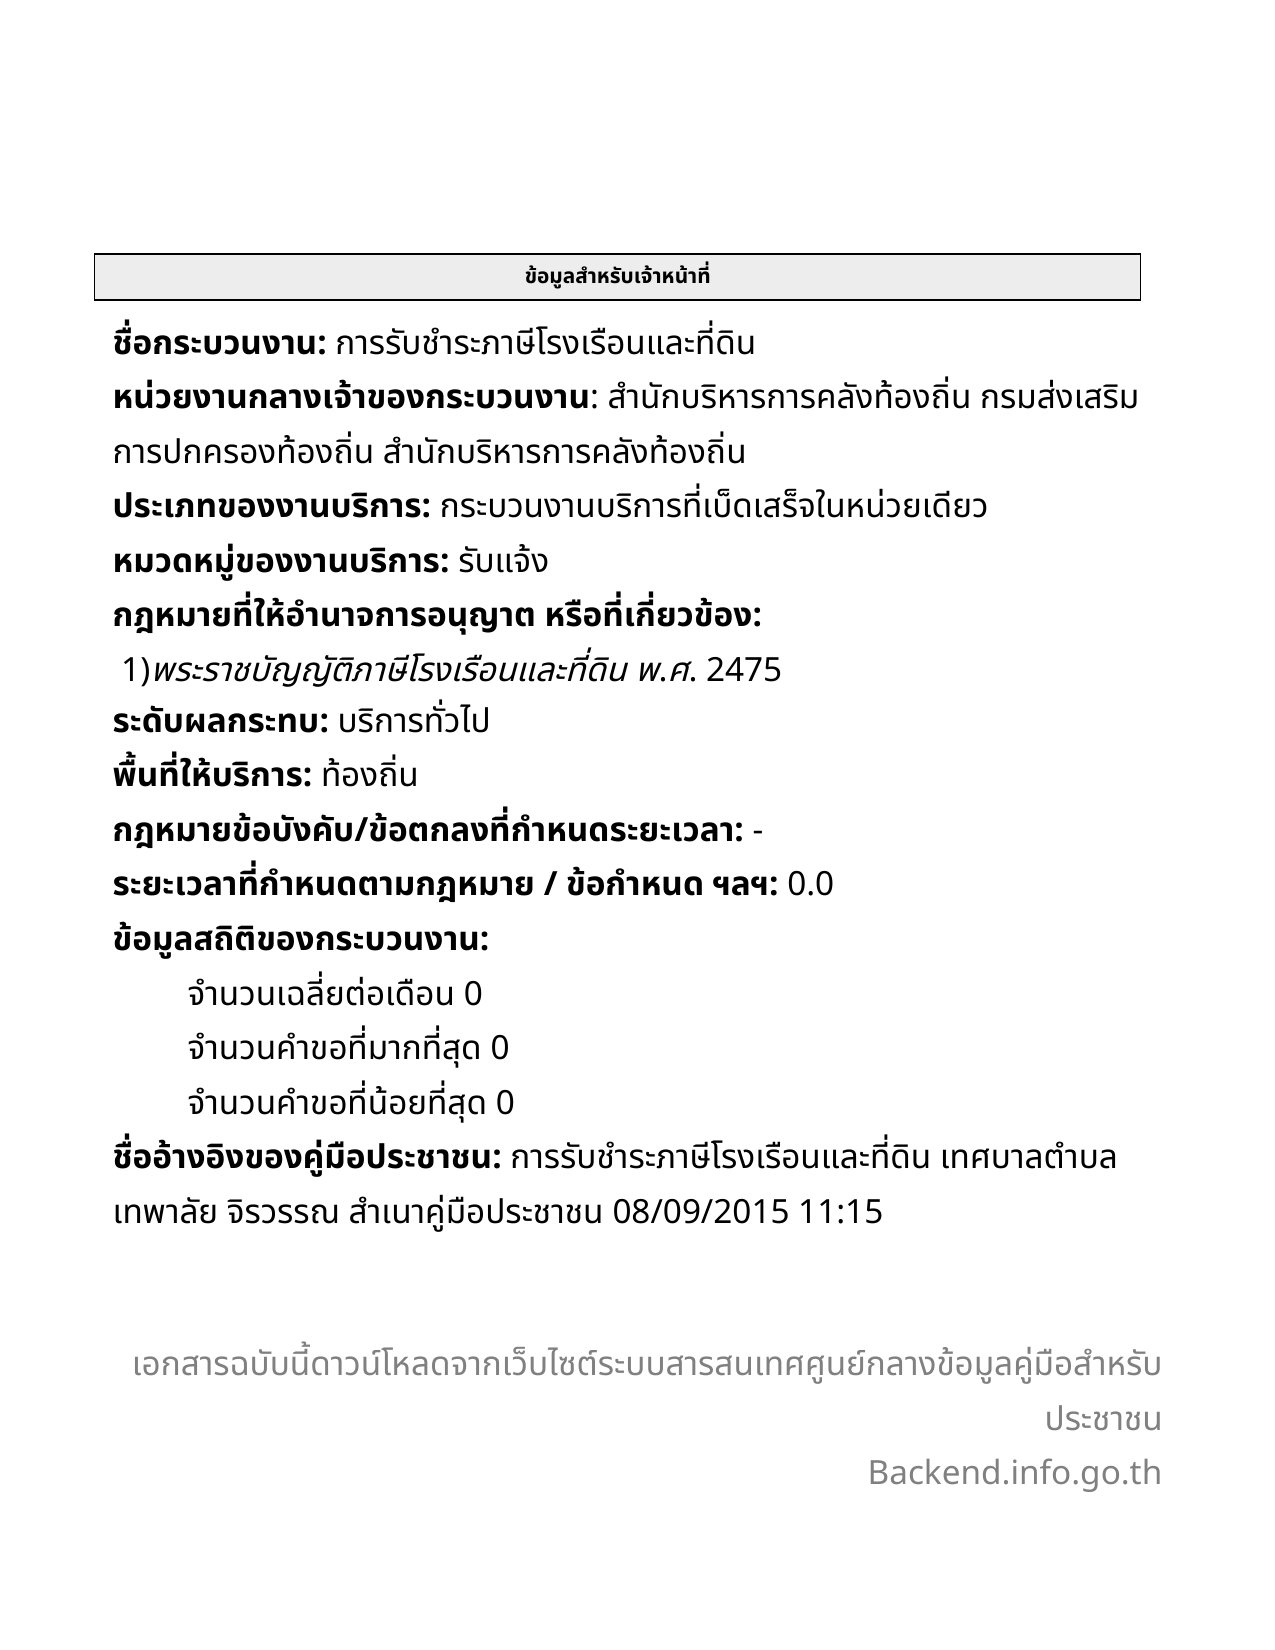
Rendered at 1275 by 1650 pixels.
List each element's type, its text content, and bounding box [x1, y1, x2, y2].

text ข้อมูลสถิติของกระบวนงาน: [112, 915, 1162, 965]
text เอกสารฉบับนี้ดาวน์โหลดจากเว็บไซต์ระบบสารสนเทศศูนย์กลางข้อมูลคู่มือสำหรับประชาชน [112, 1340, 1162, 1445]
text พื้นที่ให้บริการ: ท้องถิ่น [112, 751, 1162, 802]
text กฎหมายข้อบังคับ/ข้อตกลงที่กำหนดระยะเวลา: - ระยะเวลาที่กำหนดตามกฎหมาย / ข้อกำหนด ฯลฯ: 0.0 [112, 806, 1162, 911]
text ชื่ออ้างอิงของคู่มือประชาชน: การรับชำระภาษีโรงเรือนและที่ดิน เทศบาลตำบลเทพาลัย จิรวรรณ สำเนาคู่มือประชาชน 08/09/2015 11:15 [112, 1133, 1162, 1238]
table_header 1)พระราชบัญญัติภาษีโรงเรือนและที่ดิน พ.ศ. 2475 [101, 646, 1150, 696]
text หมวดหมู่ของงานบริการ: รับแจ้ง [112, 537, 1162, 587]
text จำนวนคำขอที่น้อยที่สุด 0 [112, 1078, 1162, 1129]
text กฎหมายที่ให้อำนาจการอนุญาต หรือที่เกี่ยวข้อง: [112, 591, 1162, 642]
text Backend.info.go.th [112, 1449, 1162, 1494]
text จำนวนเฉลี่ยต่อเดือน 0 [112, 969, 1162, 1020]
text จำนวนคำขอที่มากที่สุด 0 [112, 1024, 1162, 1074]
text หน่วยงานกลางเจ้าของกระบวนงาน: สำนักบริหารการคลังท้องถิ่น กรมส่งเสริมการปกครองท้องถิ่น สำนักบริหารการคลังท้องถิ่น [112, 373, 1162, 478]
text ชื่อกระบวนงาน: การรับชำระภาษีโรงเรือนและที่ดิน [112, 216, 1162, 369]
text ระดับผลกระทบ: บริการทั่วไป [112, 696, 1162, 747]
text ประเภทของงานบริการ: กระบวนงานบริการที่เบ็ดเสร็จในหน่วยเดียว [112, 482, 1162, 533]
